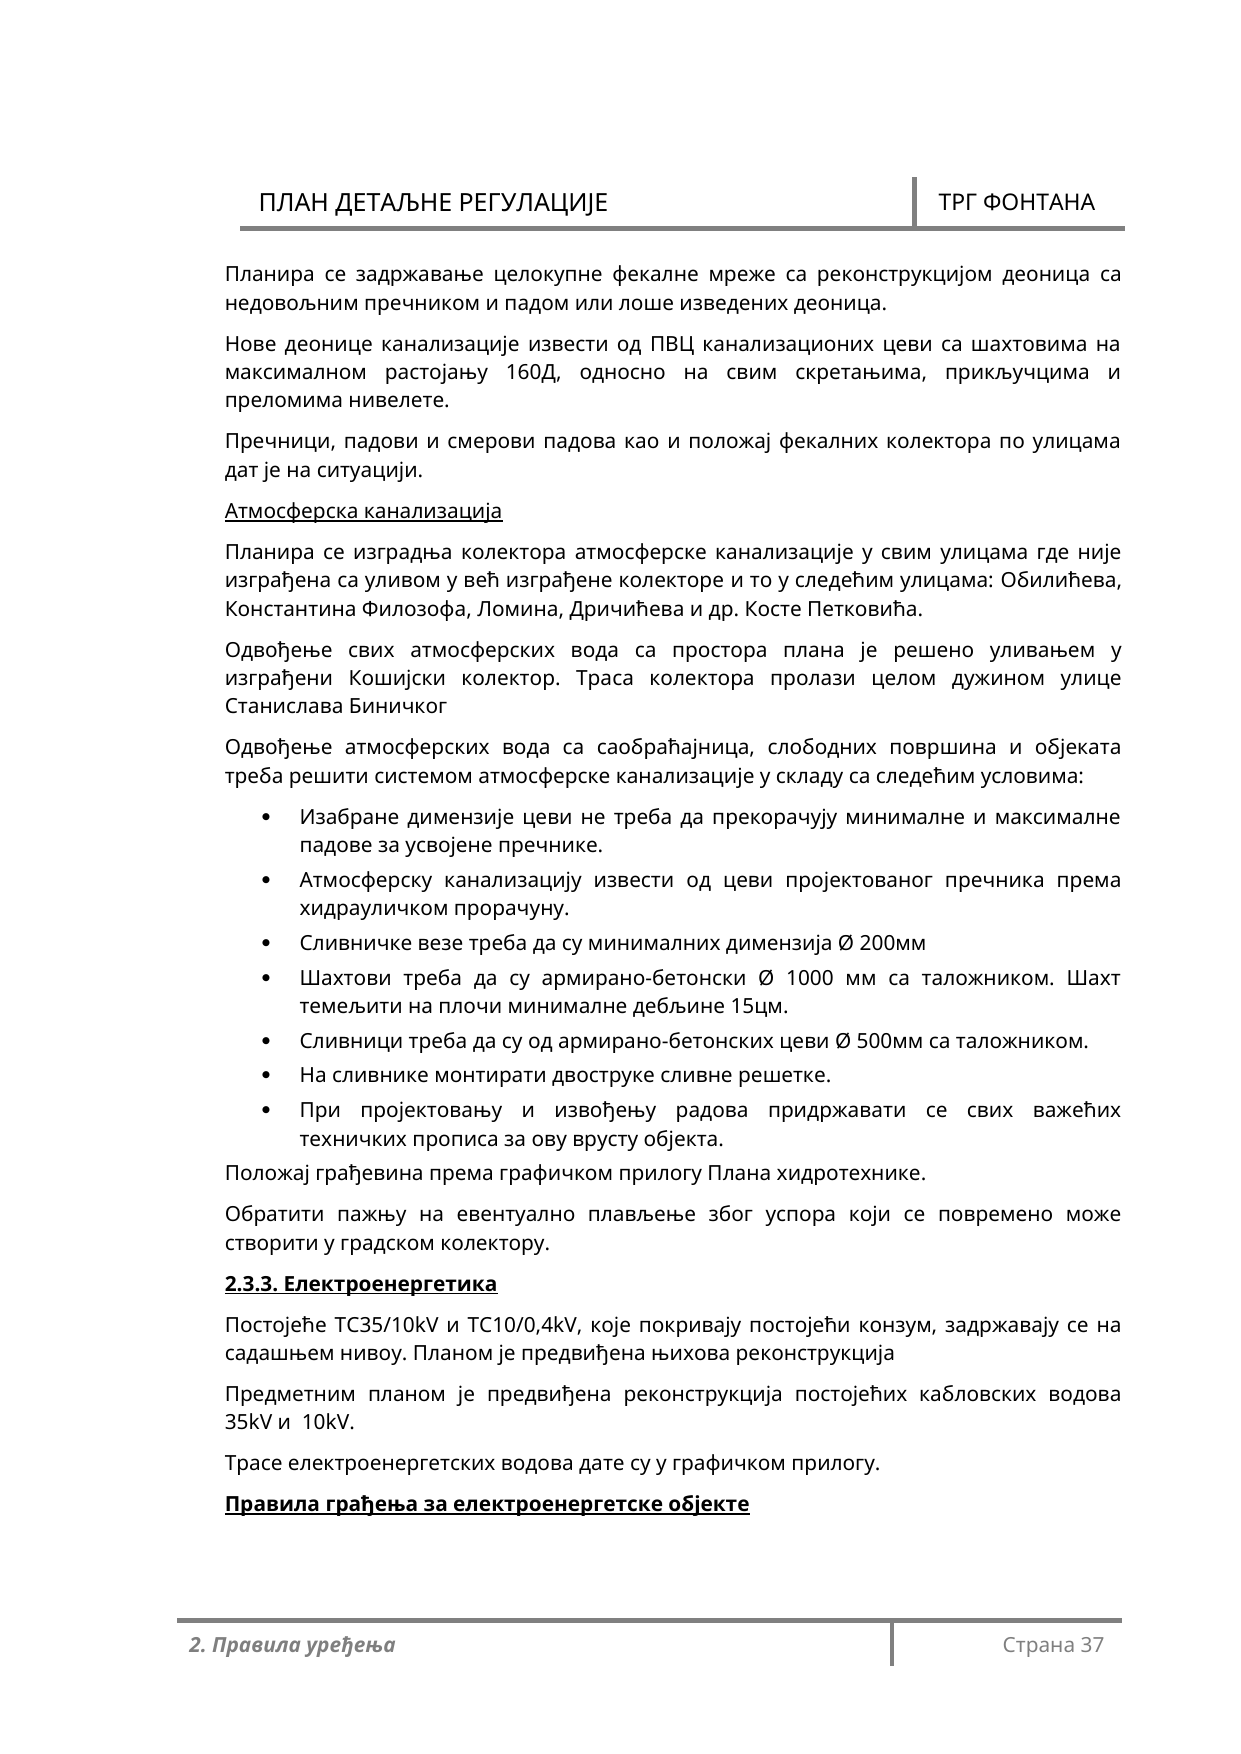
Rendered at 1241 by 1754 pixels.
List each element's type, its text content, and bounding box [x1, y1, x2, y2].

text Нове деонице канализације извести од ПВЦ канализационих цеви са шахтовима на максималном растојању 160Д, односно на свим скретањима, прикључцима и преломима нивелете. [224, 329, 1122, 414]
text Сливници треба да су од армирано-бетонских цеви Ø 500мм са таложником. [262, 1026, 1122, 1054]
subtitle 2.3.3. Електроенергетика [224, 1269, 1122, 1297]
text Обратити пажњу на евентуално плављење због успора који се повремено може створити у градском колектору. [224, 1199, 1122, 1256]
text Изабране димензије цеви не треба да прекорачују минималне и максималне падове за усвојене пречнике. [262, 802, 1122, 859]
text Планира се изградња колектора атмосферске канализације у свим улицама где није изграђена са уливом у већ изграђене колекторе и то у следећим улицама: Обилићева, Константина Филозофа, Ломина, Дричићева и др. Косте Петковића. [224, 537, 1122, 622]
text Планира се задржавање целокупне фекалне мреже са реконструкцијом деоница са недовољним пречником и падом или лоше изведених деоница. [224, 259, 1122, 316]
text Шахтови треба да су армирано-бетонски Ø 1000 мм са таложником. Шахт темељити на плочи минималне дебљине 15цм. [262, 963, 1122, 1020]
text Правила грађења за електроенергетске објекте [224, 1489, 1122, 1518]
text Положај грађевина према графичком прилогу Плана хидротехнике. [224, 1158, 1122, 1187]
text Трасе електроенергетских водова дате су у графичком прилогу. [224, 1448, 1122, 1477]
text Постојеће ТС35/10kV и ТС10/0,4kV, које покривају постојећи конзум, задржавају се на садашњем нивоу. Планом је предвиђена њихова реконструкција [224, 1310, 1122, 1367]
text Предметним планом је предвиђена реконструкција постојећих кабловских водова 35kV и 10kV. [224, 1379, 1122, 1436]
text Атмосферска канализација [224, 496, 1122, 524]
text Пречници, падови и смерови падова као и положај фекалних колектора по улицама дат је на ситуацији. [224, 427, 1122, 483]
text Сливничке везе треба да су минималних димензија Ø 200мм [262, 928, 1122, 957]
text При пројектовању и извођењу радова придржавати се свих важећих техничких прописа за ову врусту објекта. [262, 1095, 1122, 1152]
text Одвођење атмосферских вода са саобраћајница, слободних површина и објеката треба решити системом атмосферске канализације у складу са следећим условима: [224, 732, 1122, 789]
text Одвођење свих атмосферских вода са простора плана је решено уливањем у изграђени Кошијски колектор. Траса колектора пролази целом дужином улице Станислава Биничког [224, 635, 1122, 720]
text Атмосферску канализацију извести од цеви пројектованог пречника према хидрауличком прорачуну. [262, 865, 1122, 922]
text На сливнике монтирати двоструке сливне решетке. [262, 1061, 1122, 1089]
